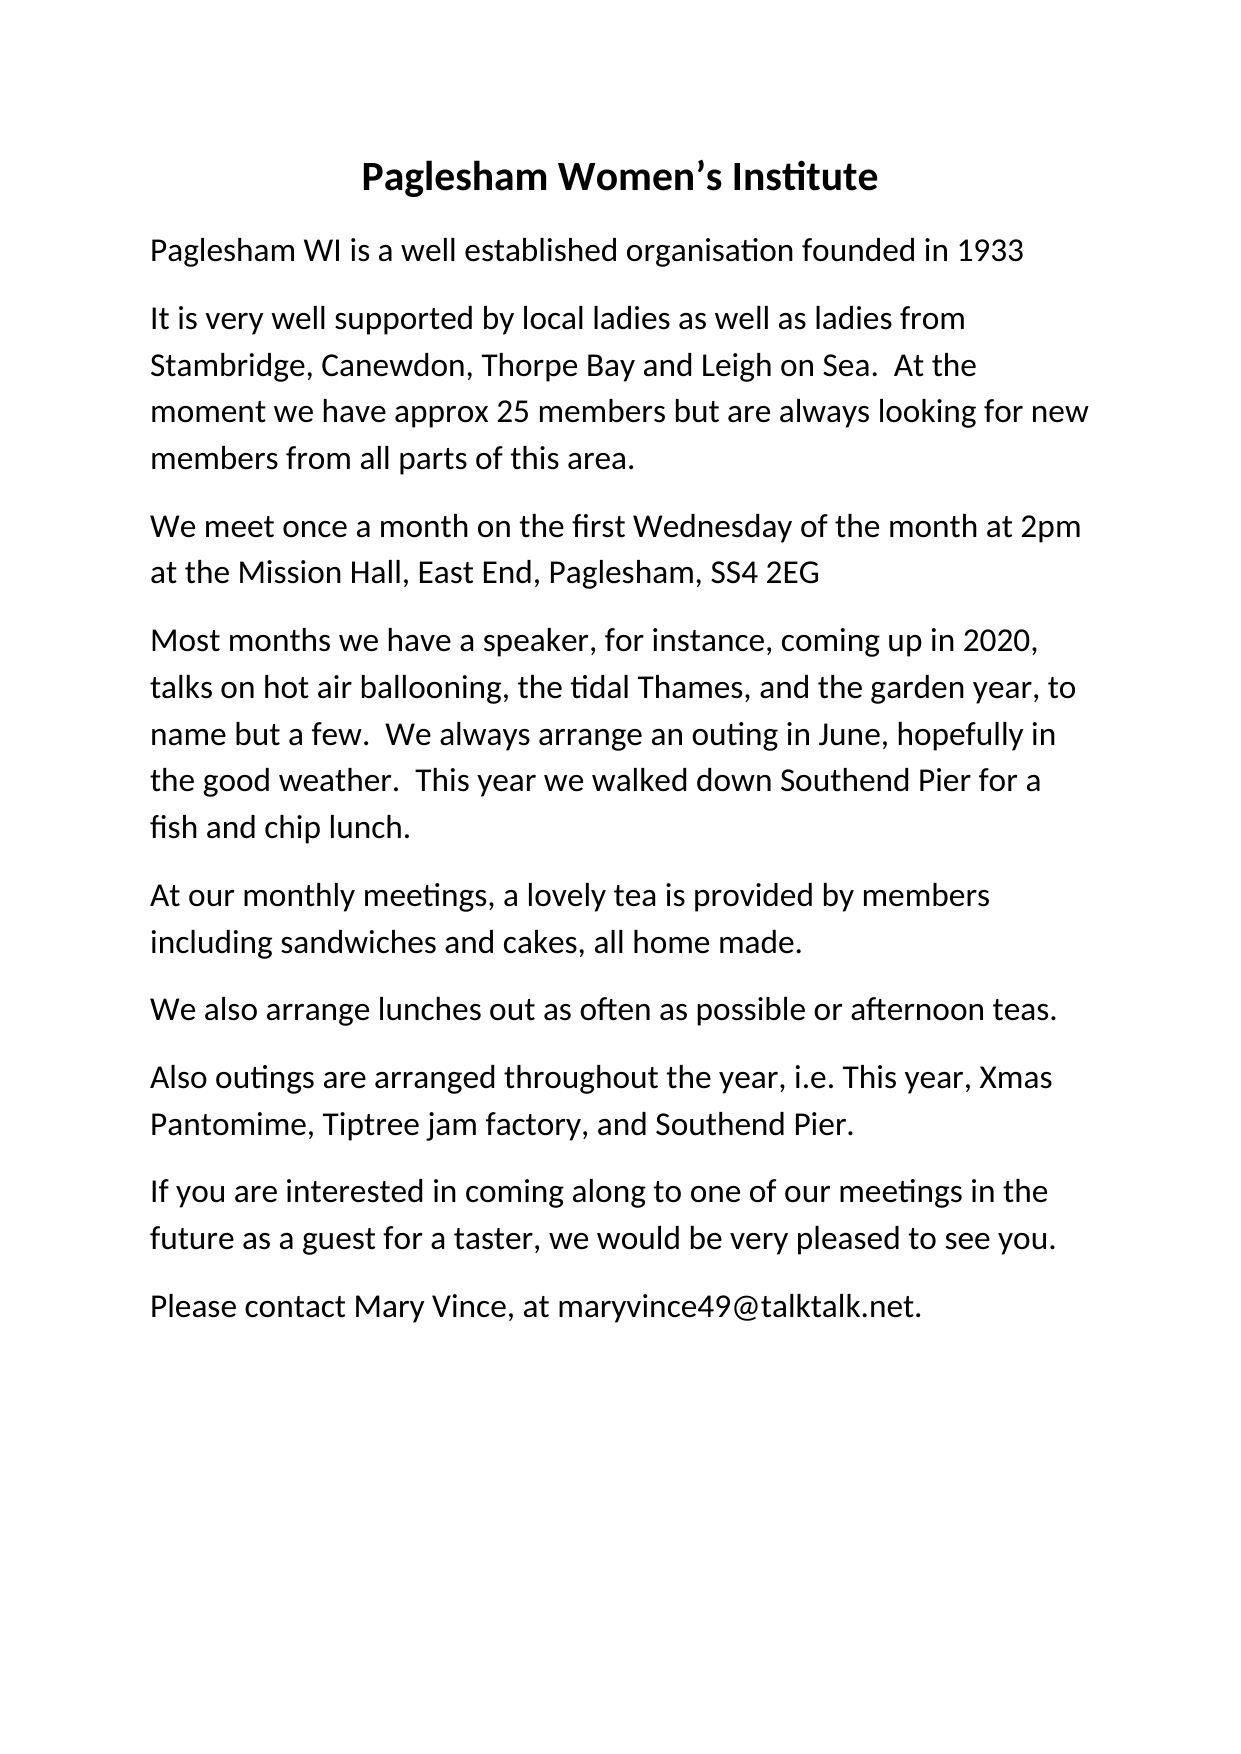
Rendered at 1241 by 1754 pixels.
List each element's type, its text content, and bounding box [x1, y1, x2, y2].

text It is very well supported by local ladies as well as ladies from Stambridge, Canewdon, Thorpe Bay and Leigh on Sea. At the moment we have approx 25 members but are always looking for new members from all parts of this area. [150, 297, 1090, 478]
text At our monthly meetings, a lovely tea is provided by members including sandwiches and cakes, all home made. [150, 874, 1090, 961]
text Paglesham WI is a well established organisation founded in 1933 [150, 229, 1090, 270]
text Paglesham Women’s Institute [150, 150, 1090, 201]
text Please contact Mary Vince, at maryvince49@talktalk.net. [150, 1284, 1090, 1325]
text We also arrange lunches out as often as possible or afternoon teas. [150, 988, 1090, 1029]
text We meet once a month on the first Wednesday of the month at 2pm at the Mission Hall, East End, Paglesham, SS4 2EG [150, 505, 1090, 592]
text If you are interested in coming along to one of our meetings in the future as a guest for a taster, we would be very pleased to see you. [150, 1170, 1090, 1258]
text Most months we have a speaker, for instance, coming up in 2020, talks on hot air ballooning, the tidal Thames, and the garden year, to name but a few. We always arrange an outing in June, hopefully in the good weather. This year we walked down Southend Pier for a fish and chip lunch. [150, 619, 1090, 847]
text Also outings are arranged throughout the year, i.e. This year, Xmas Pantomime, Tiptree jam factory, and Southend Pier. [150, 1056, 1090, 1143]
